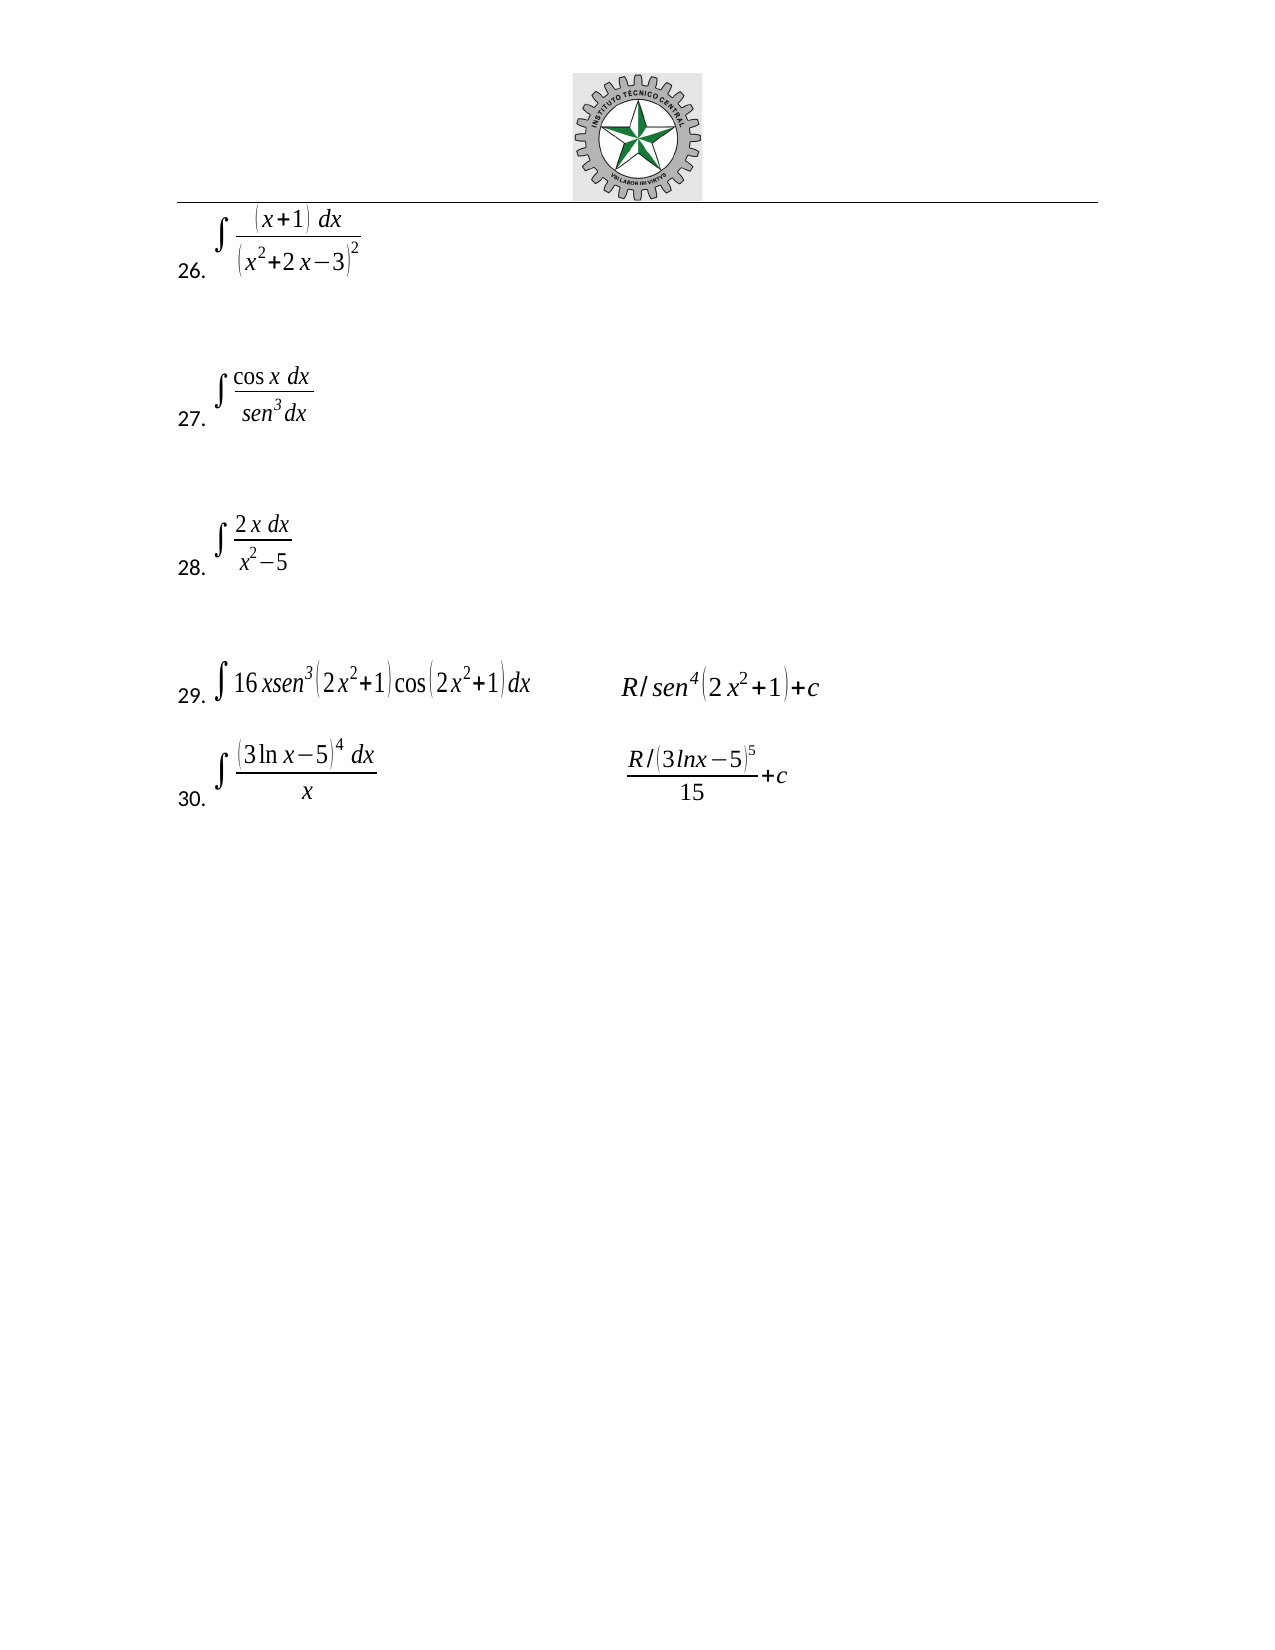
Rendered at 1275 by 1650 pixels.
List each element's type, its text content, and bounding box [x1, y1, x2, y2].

text 28. [177, 510, 1098, 581]
picture [572, 73, 703, 201]
text 26. [177, 203, 1098, 284]
text 29. [177, 659, 1098, 710]
text 27. [177, 362, 1098, 432]
text 30. [177, 735, 1098, 812]
